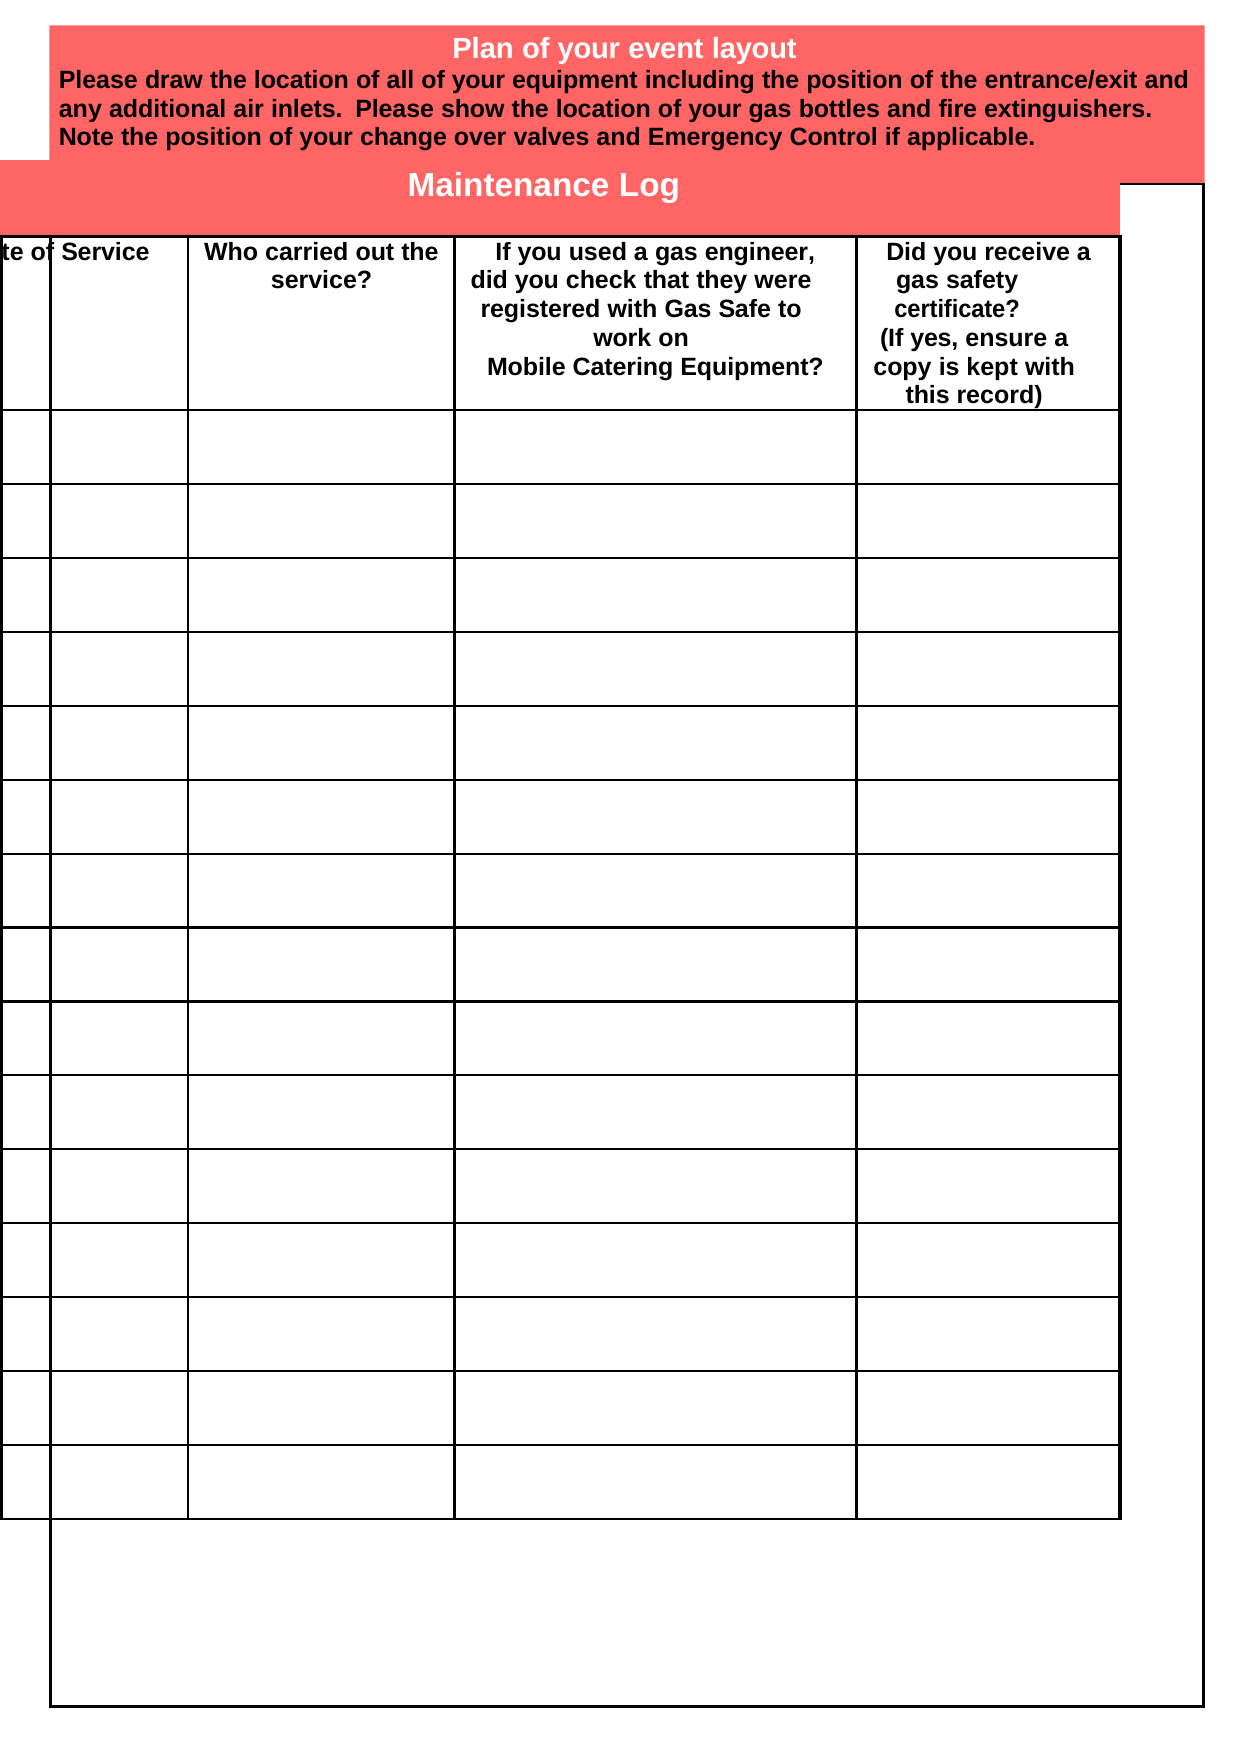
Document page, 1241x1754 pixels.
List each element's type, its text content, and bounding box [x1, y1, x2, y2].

table_cell [456, 855, 855, 926]
table_cell [858, 411, 1118, 483]
table_cell [456, 707, 855, 778]
text Plan of your event layout [44, 31, 1205, 65]
table_cell [189, 633, 453, 704]
table_cell Date of Service [3, 238, 187, 409]
table_cell [189, 1003, 453, 1074]
table_cell [456, 1150, 855, 1222]
table_cell [858, 855, 1118, 926]
table_cell [858, 929, 1118, 1000]
table_cell [3, 781, 187, 852]
table_cell [3, 1446, 187, 1518]
table_cell [456, 781, 855, 852]
table_cell [858, 1372, 1118, 1444]
table_cell [456, 559, 855, 631]
text Note the position of your change over valves and Emergency Control if applicable. [58, 122, 1205, 151]
table_cell [3, 929, 187, 1000]
table_cell [3, 855, 187, 926]
table_cell [3, 1298, 187, 1370]
table_cell [3, 1003, 187, 1074]
table_cell [456, 485, 855, 557]
table_cell [189, 1076, 453, 1148]
table_cell [189, 485, 453, 557]
table_cell [3, 559, 187, 631]
table_cell [858, 1298, 1118, 1370]
table_cell [858, 1003, 1118, 1074]
table_cell [456, 1003, 855, 1074]
table_cell [3, 411, 187, 483]
table_cell [3, 1150, 187, 1222]
table_cell Who carried out the service? [189, 238, 453, 409]
table_cell [189, 411, 453, 483]
table_cell [456, 1224, 855, 1296]
table_cell [189, 1372, 453, 1444]
table_cell [189, 1446, 453, 1518]
table_cell [858, 633, 1118, 704]
table_cell [189, 1150, 453, 1222]
table_cell [3, 485, 187, 557]
table_cell [858, 707, 1118, 778]
table_cell [3, 707, 187, 778]
table_cell [3, 1224, 187, 1296]
table_header Maintenance Log [0, 160, 1120, 235]
table_cell [3, 1076, 187, 1148]
text Please draw the location of all of your equipment including the position of the entrance/exit and any additional air inlets. Please show the location of your gas bottles and fire extinguishers. [58, 65, 1193, 122]
table_cell [858, 559, 1118, 631]
table_cell [858, 1446, 1118, 1518]
table_cell [456, 1298, 855, 1370]
table_cell [189, 559, 453, 631]
table_cell [858, 1224, 1118, 1296]
table_cell [858, 1076, 1118, 1148]
table_cell [456, 633, 855, 704]
table_cell [456, 1446, 855, 1518]
table_cell Did you receive a gas safety certificate? (If yes, ensure a copy is kept with this record) [858, 238, 1118, 409]
table_cell [456, 411, 855, 483]
table_cell [189, 781, 453, 852]
table_cell [3, 633, 187, 704]
table_cell [3, 1372, 187, 1444]
table_cell [189, 929, 453, 1000]
table_cell [858, 1150, 1118, 1222]
table_cell [189, 1224, 453, 1296]
table_cell [189, 707, 453, 778]
table_cell [456, 1372, 855, 1444]
table_cell [456, 1076, 855, 1148]
table_cell [858, 781, 1118, 852]
table_cell If you used a gas engineer, did you check that they were registered with Gas Safe to work on Mobile Catering Equipment? [456, 238, 855, 409]
table_cell [858, 485, 1118, 557]
table_cell [189, 1298, 453, 1370]
table_cell [456, 929, 855, 1000]
table_cell [189, 855, 453, 926]
